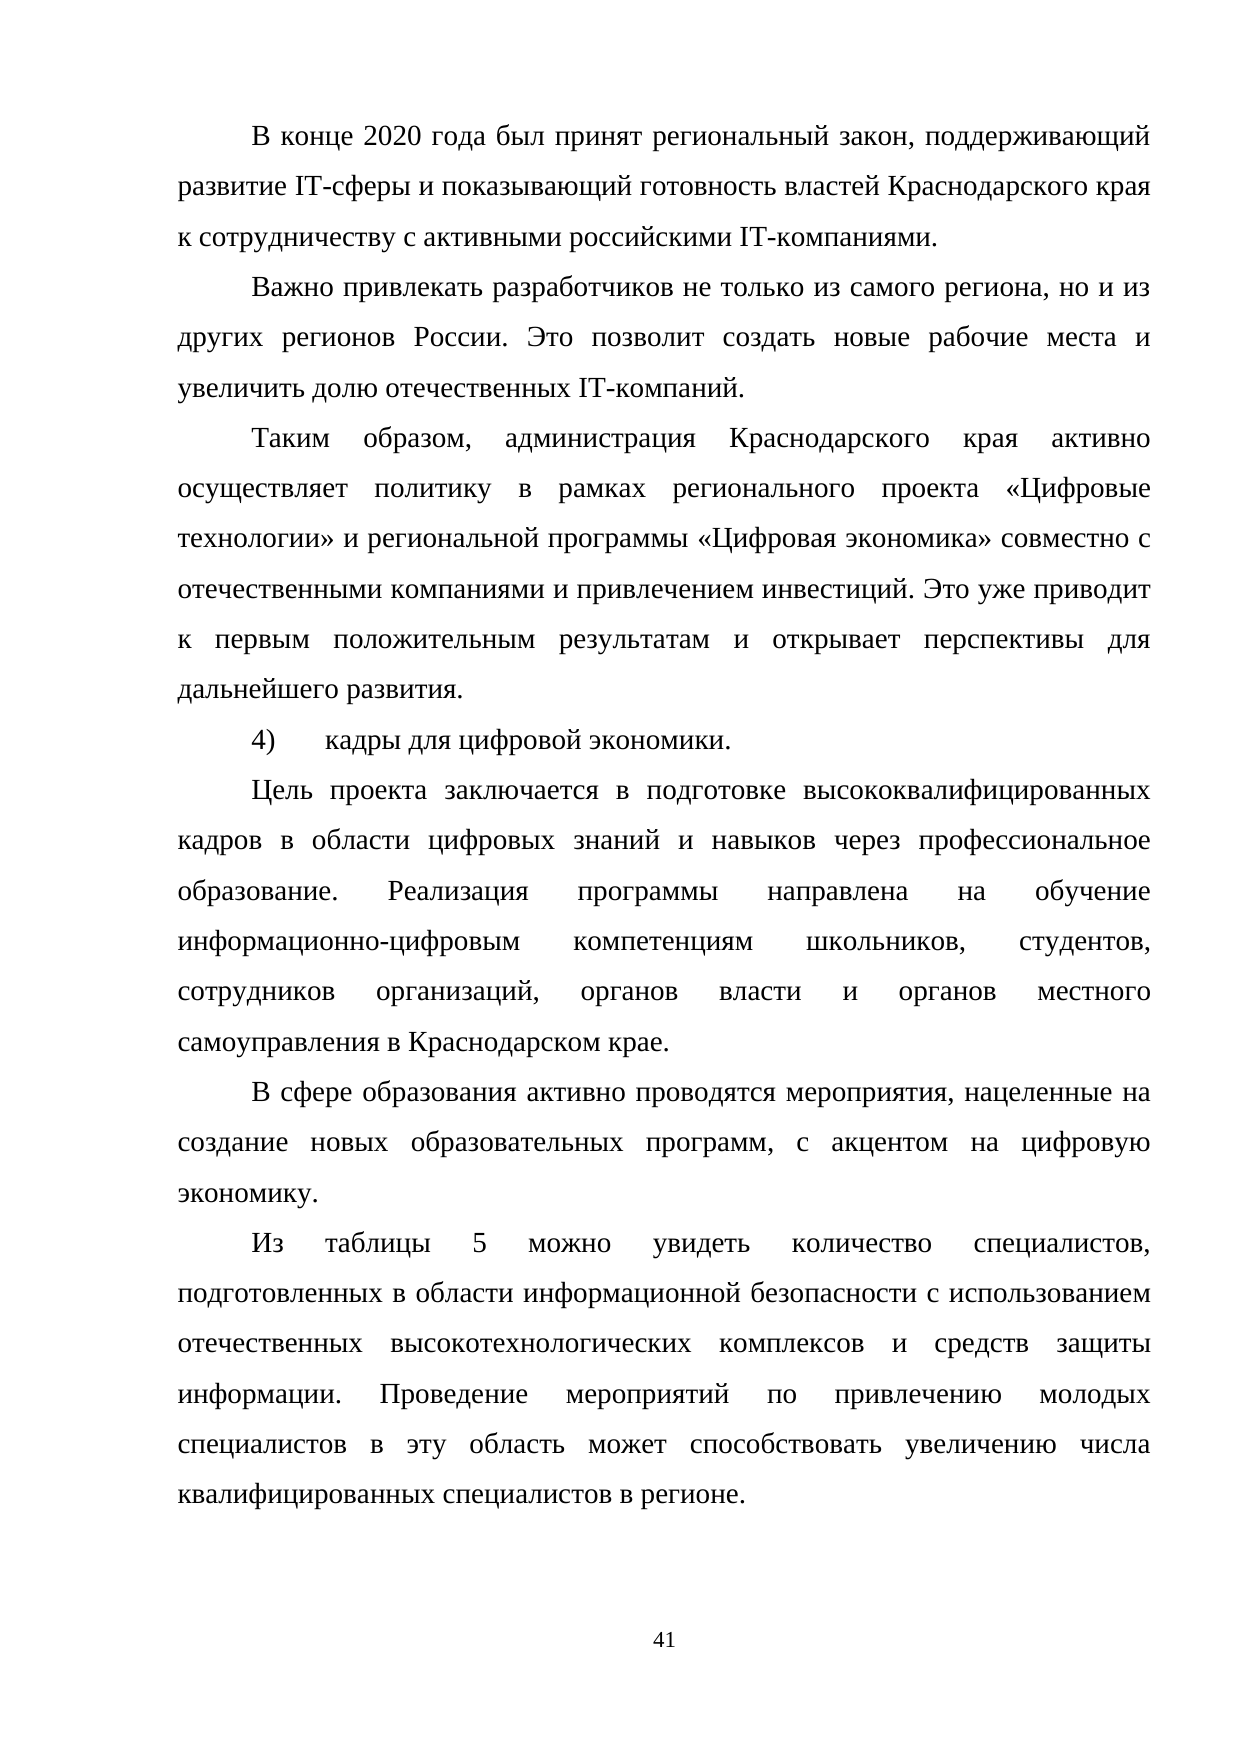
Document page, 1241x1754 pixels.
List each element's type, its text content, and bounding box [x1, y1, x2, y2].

text Важно привлекать разработчиков не только из самого региона, но и из других регионов России. Это позволит создать новые рабочие места и увеличить долю отечественных IT-компаний. [177, 269, 1152, 403]
text Таким образом, администрация Краснодарского края активно осуществляет политику в рамках регионального проекта «Цифровые технологии» и региональной программы «Цифровая экономика» совместно с отечественными компаниями и привлечением инвестиций. Это уже приводит к первым положительным результатам и открывает перспективы для дальнейшего развития. [177, 420, 1152, 705]
text Из таблицы 5 можно увидеть количество специалистов, подготовленных в области информационной безопасности с использованием отечественных высокотехнологических комплексов и средств защиты информации. Проведение мероприятий по привлечению молодых специалистов в эту область может способствовать увеличению числа квалифицированных специалистов в регионе. [177, 1225, 1152, 1510]
text В конце 2020 года был принят региональный закон, поддерживающий развитие IT-сферы и показывающий готовность властей Краснодарского края к сотрудничеству с активными российскими IT-компаниями. [177, 118, 1152, 252]
text Цель проекта заключается в подготовке высококвалифицированных кадров в области цифровых знаний и навыков через профессиональное образование. Реализация программы направлена на обучение информационно-цифровым компетенциям школьников, студентов, сотрудников организаций, органов власти и органов местного самоуправления в Краснодарском крае. [177, 772, 1152, 1057]
list кадры для цифровой экономики. [177, 722, 1152, 755]
text В сфере образования активно проводятся мероприятия, нацеленные на создание новых образовательных программ, с акцентом на цифровую экономику. [177, 1074, 1152, 1208]
